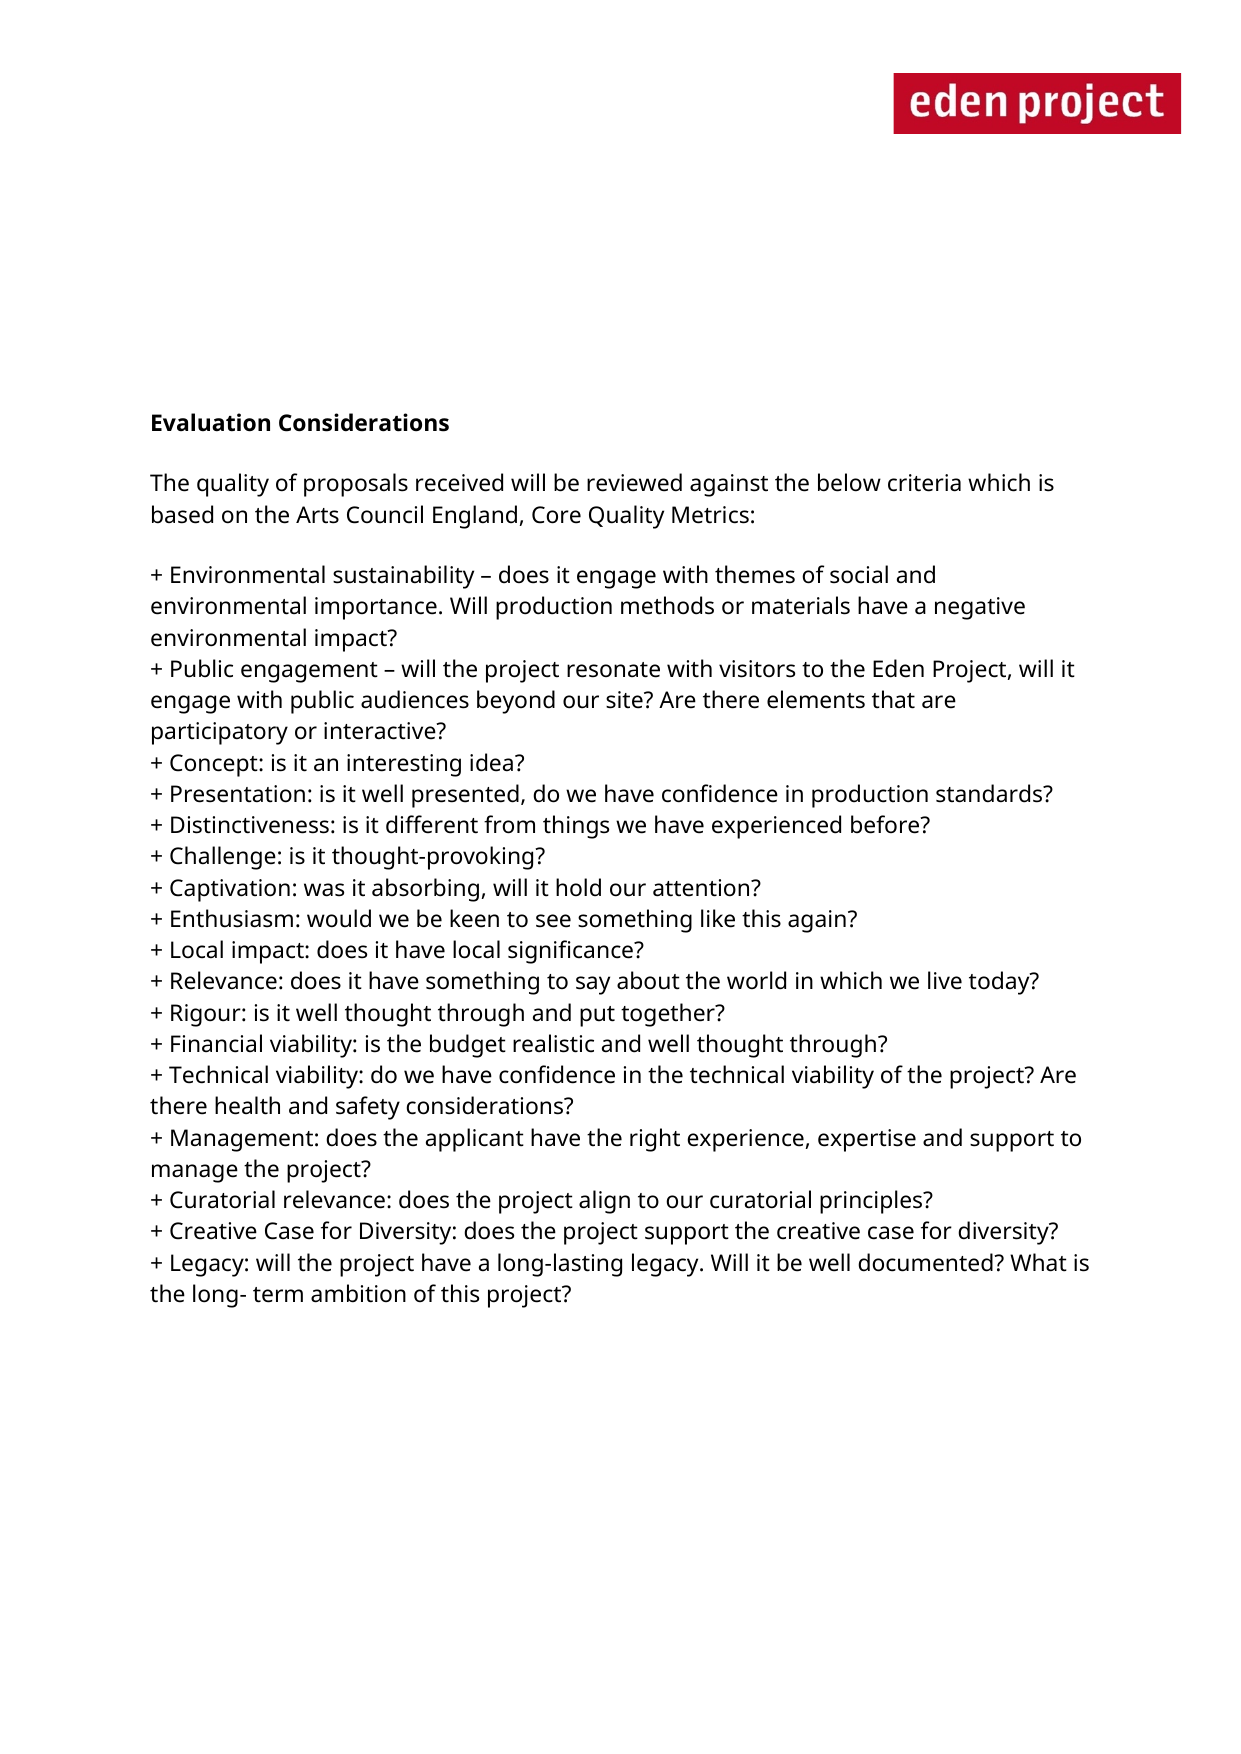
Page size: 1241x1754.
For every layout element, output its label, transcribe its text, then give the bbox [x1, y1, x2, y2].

picture [893, 73, 1182, 134]
text Evaluation Considerations [150, 407, 1090, 438]
text + Environmental sustainability – does it engage with themes of social and environmental importance. Will production methods or materials have a negative environmental impact? + Public engagement – will the project resonate with visitors to the Eden Project, will it engage with public audiences beyond our site? Are there elements that are participatory or interactive? + Concept: is it an interesting idea? + Presentation: is it well presented, do we have confidence in production standards? + Distinctiveness: is it different from things we have experienced before? + Challenge: is it thought-provoking? + Captivation: was it absorbing, will it hold our attention? + Enthusiasm: would we be keen to see something like this again? + Local impact: does it have local significance? + Relevance: does it have something to say about the world in which we live today? + Rigour: is it well thought through and put together? + Financial viability: is the budget realistic and well thought through? + Technical viability: do we have confidence in the technical viability of the project? Are there health and safety considerations? + Management: does the applicant have the right experience, expertise and support to manage the project? + Curatorial relevance: does the project align to our curatorial principles? + Creative Case for Diversity: does the project support the creative case for diversity? + Legacy: will the project have a long-lasting legacy. Will it be well documented? What is the long- term ambition of this project? [150, 559, 1090, 1309]
text The quality of proposals received will be reviewed against the below criteria which is based on the Arts Council England, Core Quality Metrics: [150, 467, 1090, 530]
